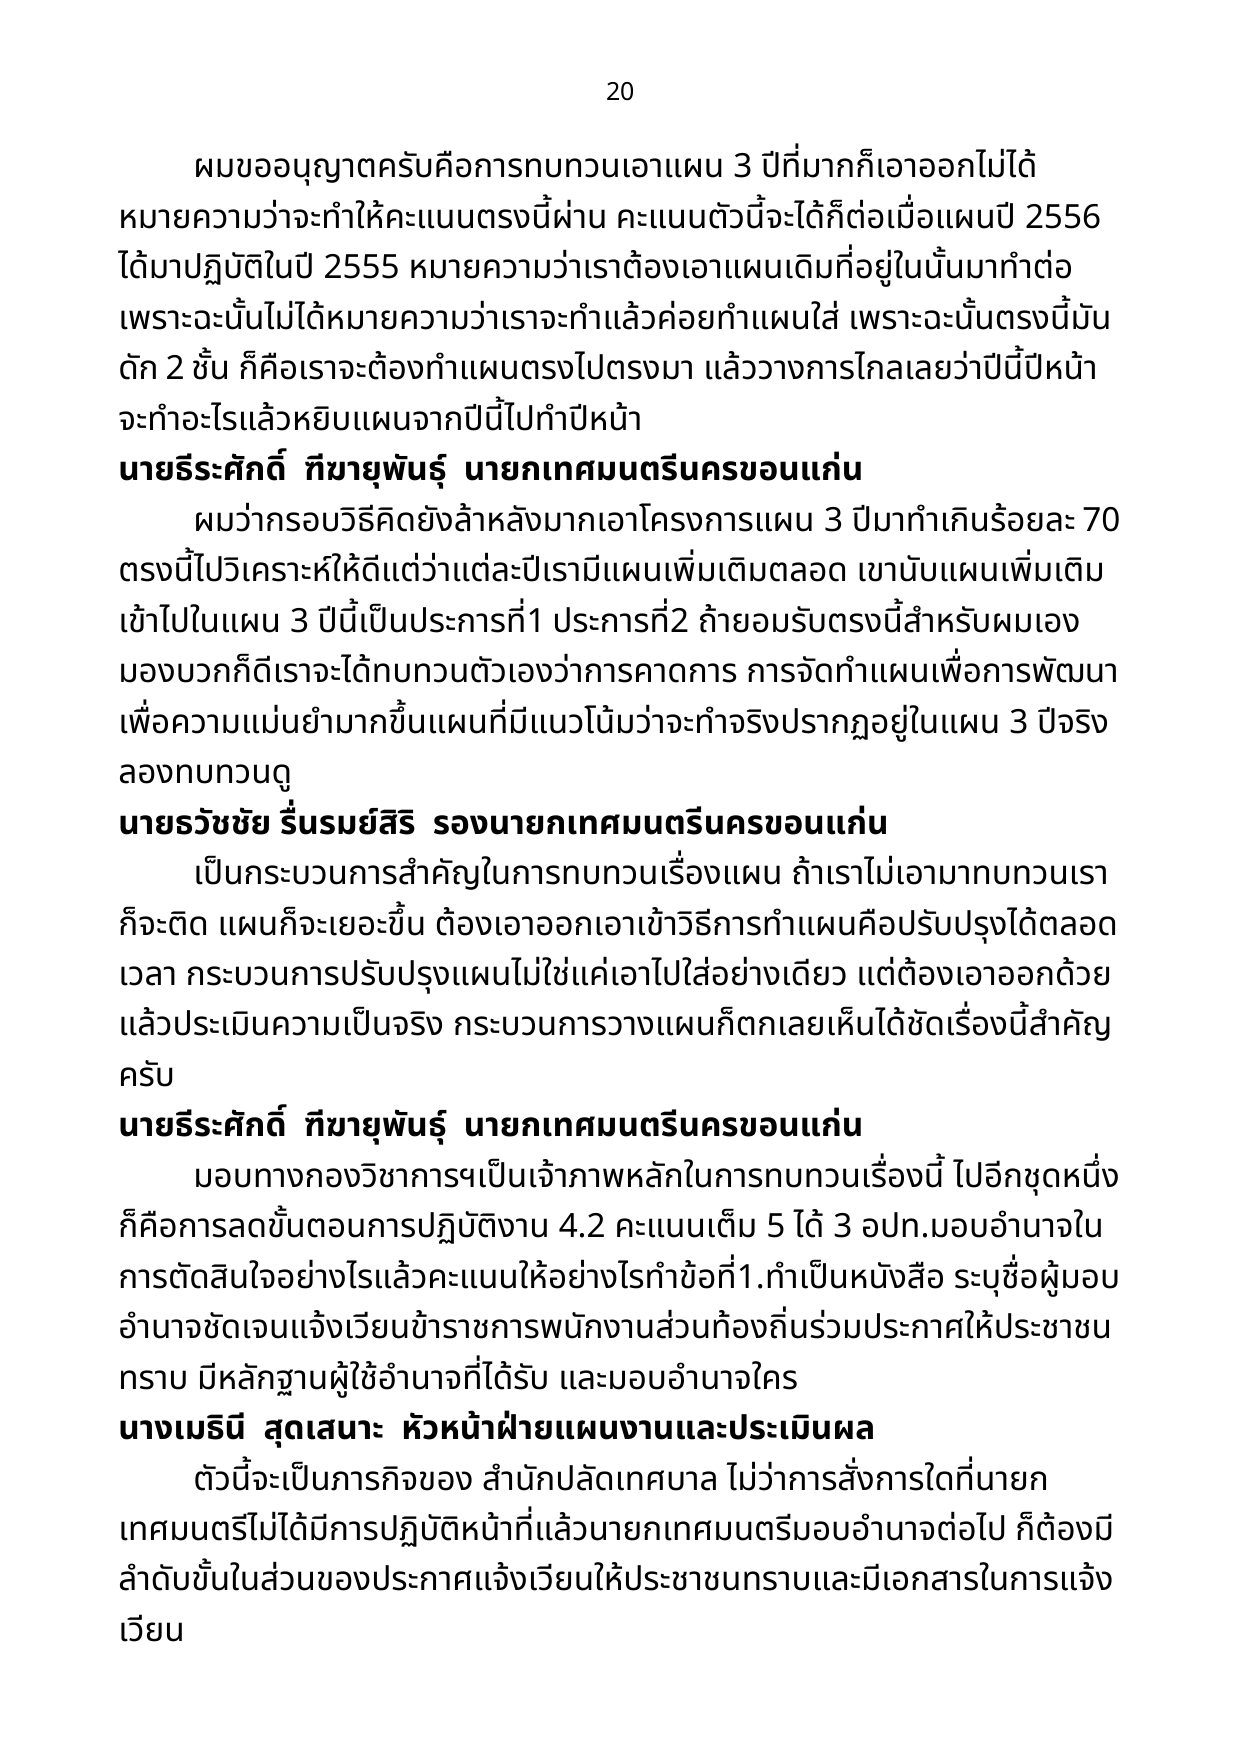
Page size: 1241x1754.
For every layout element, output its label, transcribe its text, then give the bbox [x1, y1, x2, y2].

text นายธวัชชัย รื่นรมย์สิริ รองนายกเทศมนตรีนครขอนแก่น [118, 799, 1122, 849]
text นายธีระศักดิ์ ฑีฆายุพันธุ์ นายกเทศมนตรีนครขอนแก่น [118, 1101, 1122, 1152]
text นางเมธินี สุดเสนาะ หัวหน้าฝ่ายแผนงานและประเมินผล [118, 1404, 1122, 1454]
text นายธีระศักดิ์ ฑีฆายุพันธุ์ นายกเทศมนตรีนครขอนแก่น [118, 445, 1122, 496]
text ผมขออนุญาตครับคือการทบทวนเอาแผน 3 ปีที่มากก็เอาออกไม่ได้หมายความว่าจะทำให้คะแนนตรงนี้ผ่าน คะแนนตัวนี้จะได้ก็ต่อเมื่อแผนปี 2556 ได้มาปฏิบัติในปี 2555 หมายความว่าเราต้องเอาแผนเดิมที่อยู่ในนั้นมาทำต่อ เพราะฉะนั้นไม่ได้หมายความว่าเราจะทำแล้วค่อยทำแผนใส่ เพราะฉะนั้นตรงนี้มันดัก2ชั้น ก็คือเราจะต้องทำแผนตรงไปตรงมา แล้ววางการไกลเลยว่าปีนี้ปีหน้าจะทำอะไรแล้วหยิบแผนจากปีนี้ไปทำปีหน้า [118, 142, 1122, 445]
text เป็นกระบวนการสำคัญในการทบทวนเรื่องแผน ถ้าเราไม่เอามาทบทวนเราก็จะติด แผนก็จะเยอะขึ้น ต้องเอาออกเอาเข้าวิธีการทำแผนคือปรับปรุงได้ตลอดเวลา กระบวนการปรับปรุงแผนไม่ใช่แค่เอาไปใส่อย่างเดียว แต่ต้องเอาออกด้วยแล้วประเมินความเป็นจริง กระบวนการวางแผนก็ตกเลยเห็นได้ชัดเรื่องนี้สำคัญครับ [118, 849, 1122, 1101]
text ตัวนี้จะเป็นภารกิจของ สำนักปลัดเทศบาล ไม่ว่าการสั่งการใดที่นายกเทศมนตรีไม่ได้มีการปฏิบัติหน้าที่แล้วนายกเทศมนตรีมอบอำนาจต่อไป ก็ต้องมีลำดับขั้นในส่วนของประกาศแจ้งเวียนให้ประชาชนทราบและมีเอกสารในการแจ้งเวียน [118, 1454, 1122, 1656]
text ผมว่ากรอบวิธีคิดยังล้าหลังมากเอาโครงการแผน 3 ปีมาทำเกินร้อยละ70 ตรงนี้ไปวิเคราะห์ให้ดีแต่ว่าแต่ละปีเรามีแผนเพิ่มเติมตลอด เขานับแผนเพิ่มเติมเข้าไปในแผน 3 ปีนี้เป็นประการที่1ประการที่2 ถ้ายอมรับตรงนี้สำหรับผมเองมองบวกก็ดีเราจะได้ทบทวนตัวเองว่าการคาดการ การจัดทำแผนเพื่อการพัฒนาเพื่อความแม่นยำมากขึ้นแผนที่มีแนวโน้มว่าจะทำจริงปรากฏอยู่ในแผน 3 ปีจริง ลองทบทวนดู [118, 496, 1122, 799]
text มอบทางกองวิชาการฯเป็นเจ้าภาพหลักในการทบทวนเรื่องนี้ ไปอีกชุดหนึ่งก็คือการลดขั้นตอนการปฏิบัติงาน 4.2 คะแนนเต็ม 5 ได้ 3 อปท.มอบอำนาจในการตัดสินใจอย่างไรแล้วคะแนนให้อย่างไรทำข้อที่1.ทำเป็นหนังสือ ระบุชื่อผู้มอบอำนาจชัดเจนแจ้งเวียนข้าราชการพนักงานส่วนท้องถิ่นร่วมประกาศให้ประชาชนทราบ มีหลักฐานผู้ใช้อำนาจที่ได้รับ และมอบอำนาจใคร [118, 1152, 1122, 1404]
